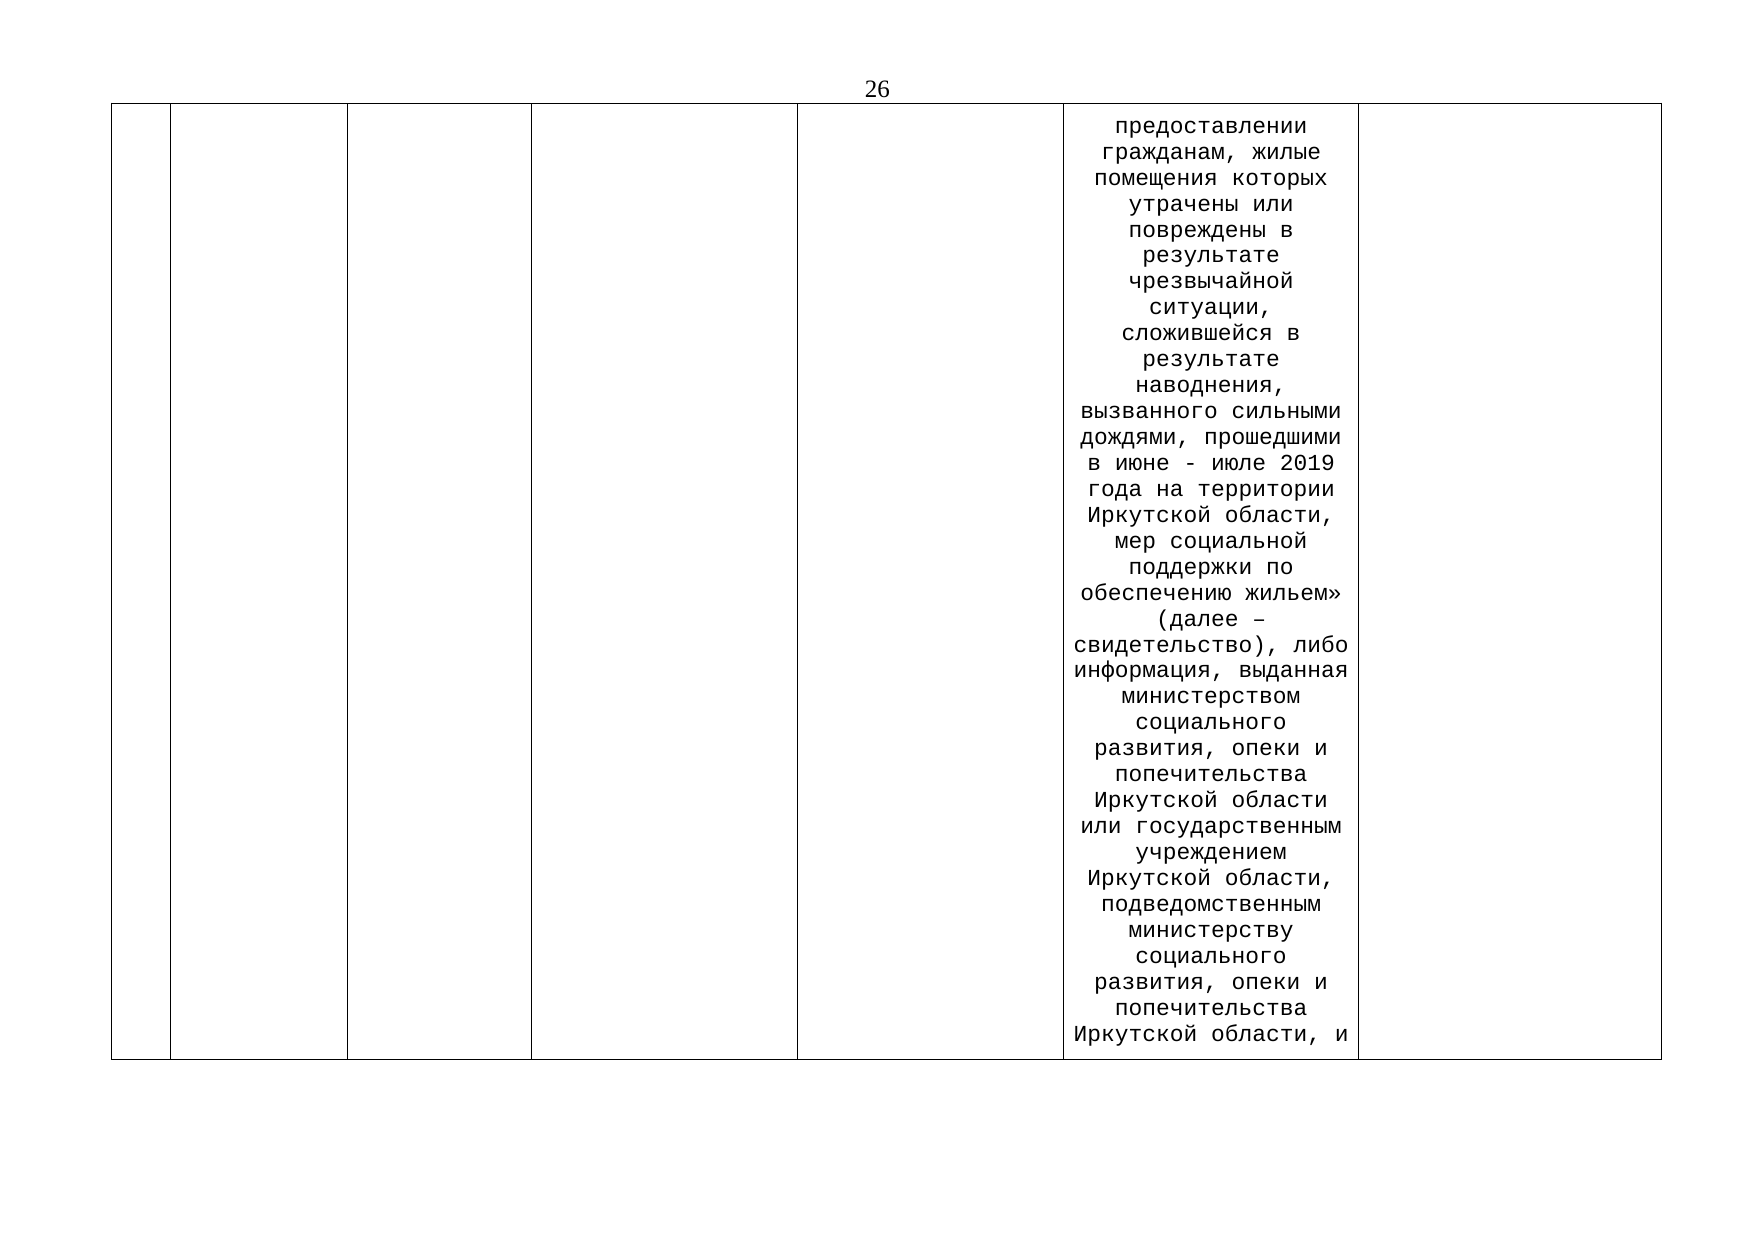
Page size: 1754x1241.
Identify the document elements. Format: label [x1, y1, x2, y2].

table_cell [1064, 104, 1358, 1058]
table_cell [1359, 104, 1661, 1058]
